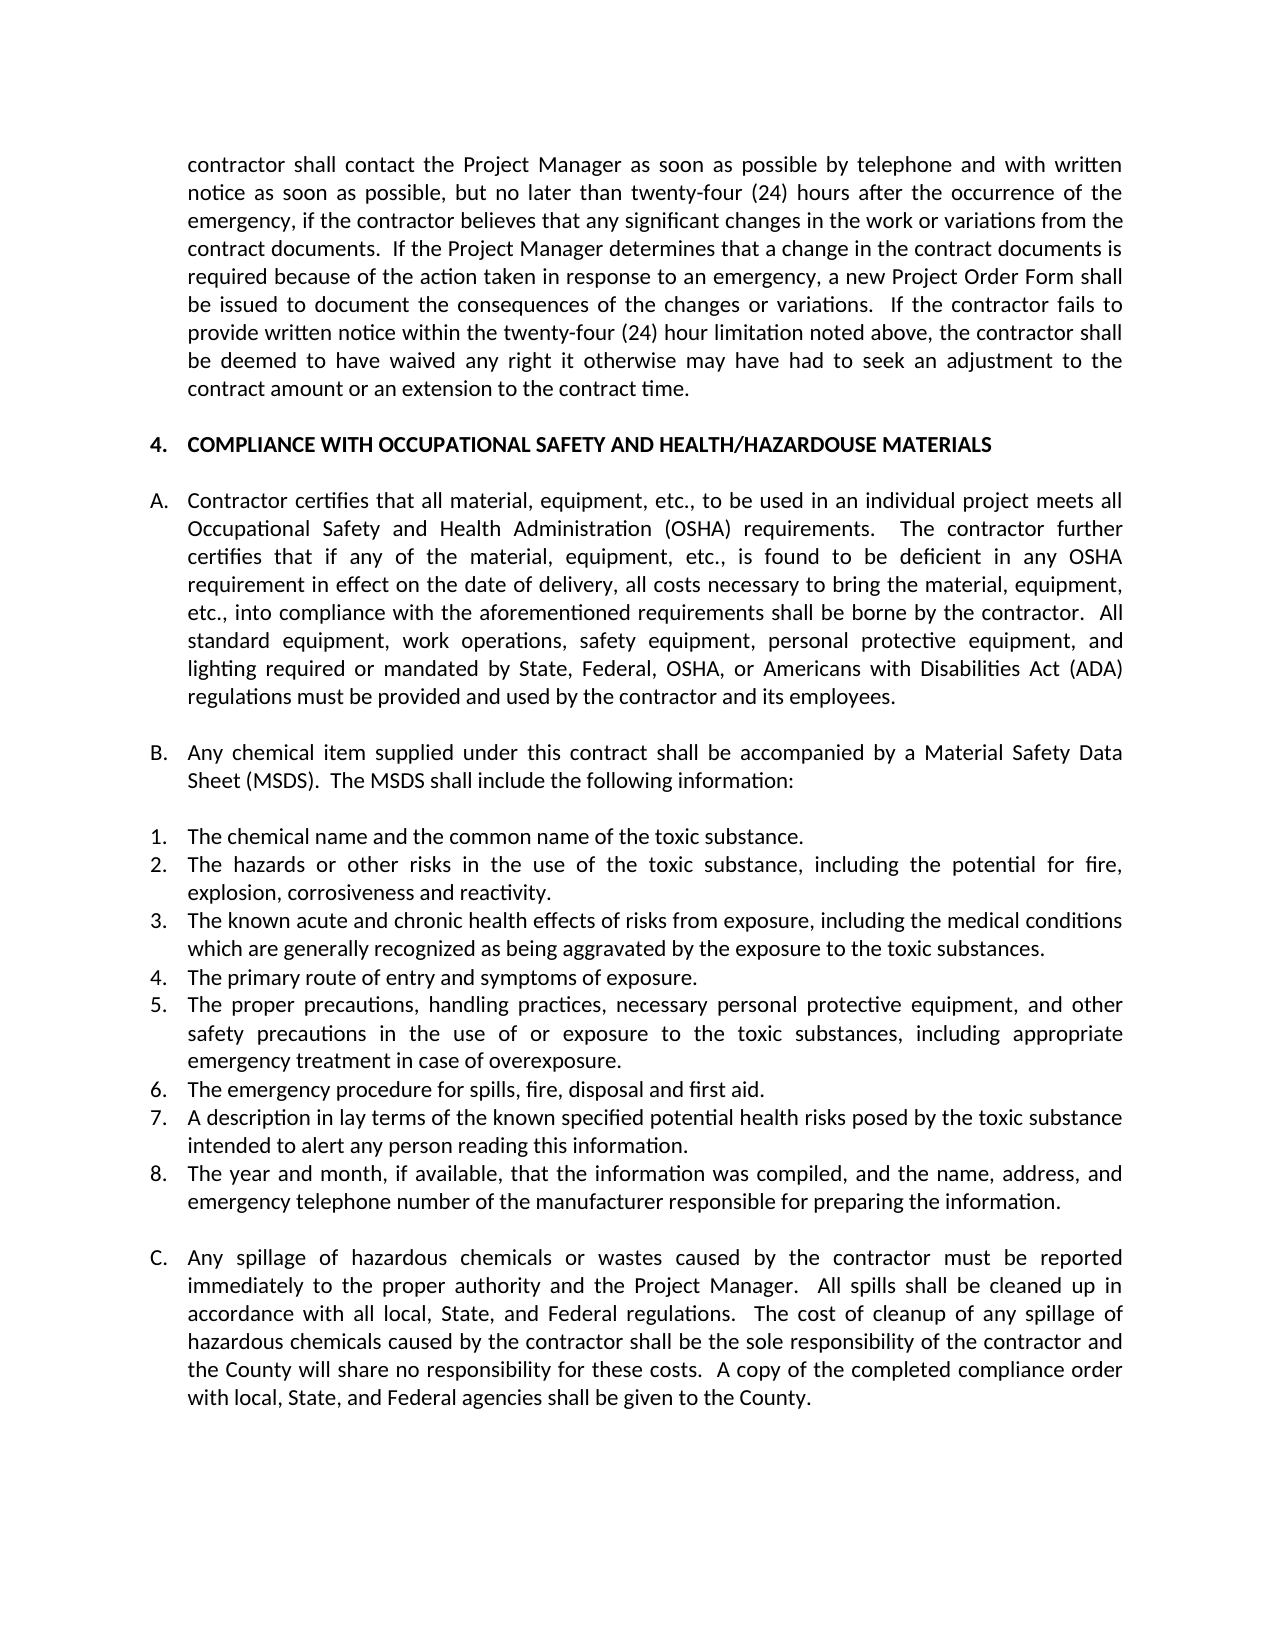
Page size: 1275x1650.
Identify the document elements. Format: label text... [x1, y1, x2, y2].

list The primary route of entry and symptoms of exposure. [150, 963, 1125, 991]
list The proper precautions, handling practices, necessary personal protective equipment, and other safety precautions in the use of or exposure to the toxic substances, including appropriate emergency treatment in case of overexposure. [150, 991, 1125, 1075]
list A description in lay terms of the known specified potential health risks posed by the toxic substance intended to alert any person reading this information. [150, 1103, 1125, 1159]
list Any chemical item supplied under this contract shall be accompanied by a Material Safety Data Sheet (MSDS). The MSDS shall include the following information: [150, 738, 1125, 794]
list Contractor certifies that all material, equipment, etc., to be used in an individual project meets all Occupational Safety and Health Administration (OSHA) requirements. The contractor further certifies that if any of the material, equipment, etc., is found to be deficient in any OSHA requirement in effect on the date of delivery, all costs necessary to bring the material, equipment, etc., into compliance with the aforementioned requirements shall be borne by the contractor. All standard equipment, work operations, safety equipment, personal protective equipment, and lighting required or mandated by State, Federal, OSHA, or Americans with Disabilities Act (ADA) regulations must be provided and used by the contractor and its employees. [150, 486, 1125, 710]
list The chemical name and the common name of the toxic substance. [150, 822, 1125, 851]
list Any spillage of hazardous chemicals or wastes caused by the contractor must be reported immediately to the proper authority and the Project Manager. All spills shall be cleaned up in accordance with all local, State, and Federal regulations. The cost of cleanup of any spillage of hazardous chemicals caused by the contractor shall be the sole responsibility of the contractor and the County will share no responsibility for these costs. A copy of the completed compliance order with local, State, and Federal agencies shall be given to the County. [150, 1243, 1125, 1411]
list COMPLIANCE WITH OCCUPATIONAL SAFETY AND HEALTH/HAZARDOUSE MATERIALS [150, 430, 1125, 458]
list The year and month, if available, that the information was compiled, and the name, address, and emergency telephone number of the manufacturer responsible for preparing the information. [150, 1159, 1125, 1215]
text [150, 150, 1125, 402]
list The known acute and chronic health effects of risks from exposure, including the medical conditions which are generally recognized as being aggravated by the exposure to the toxic substances. [150, 907, 1125, 963]
list The emergency procedure for spills, fire, disposal and first aid. [150, 1075, 1125, 1103]
list The hazards or other risks in the use of the toxic substance, including the potential for fire, explosion, corrosiveness and reactivity. [150, 851, 1125, 907]
